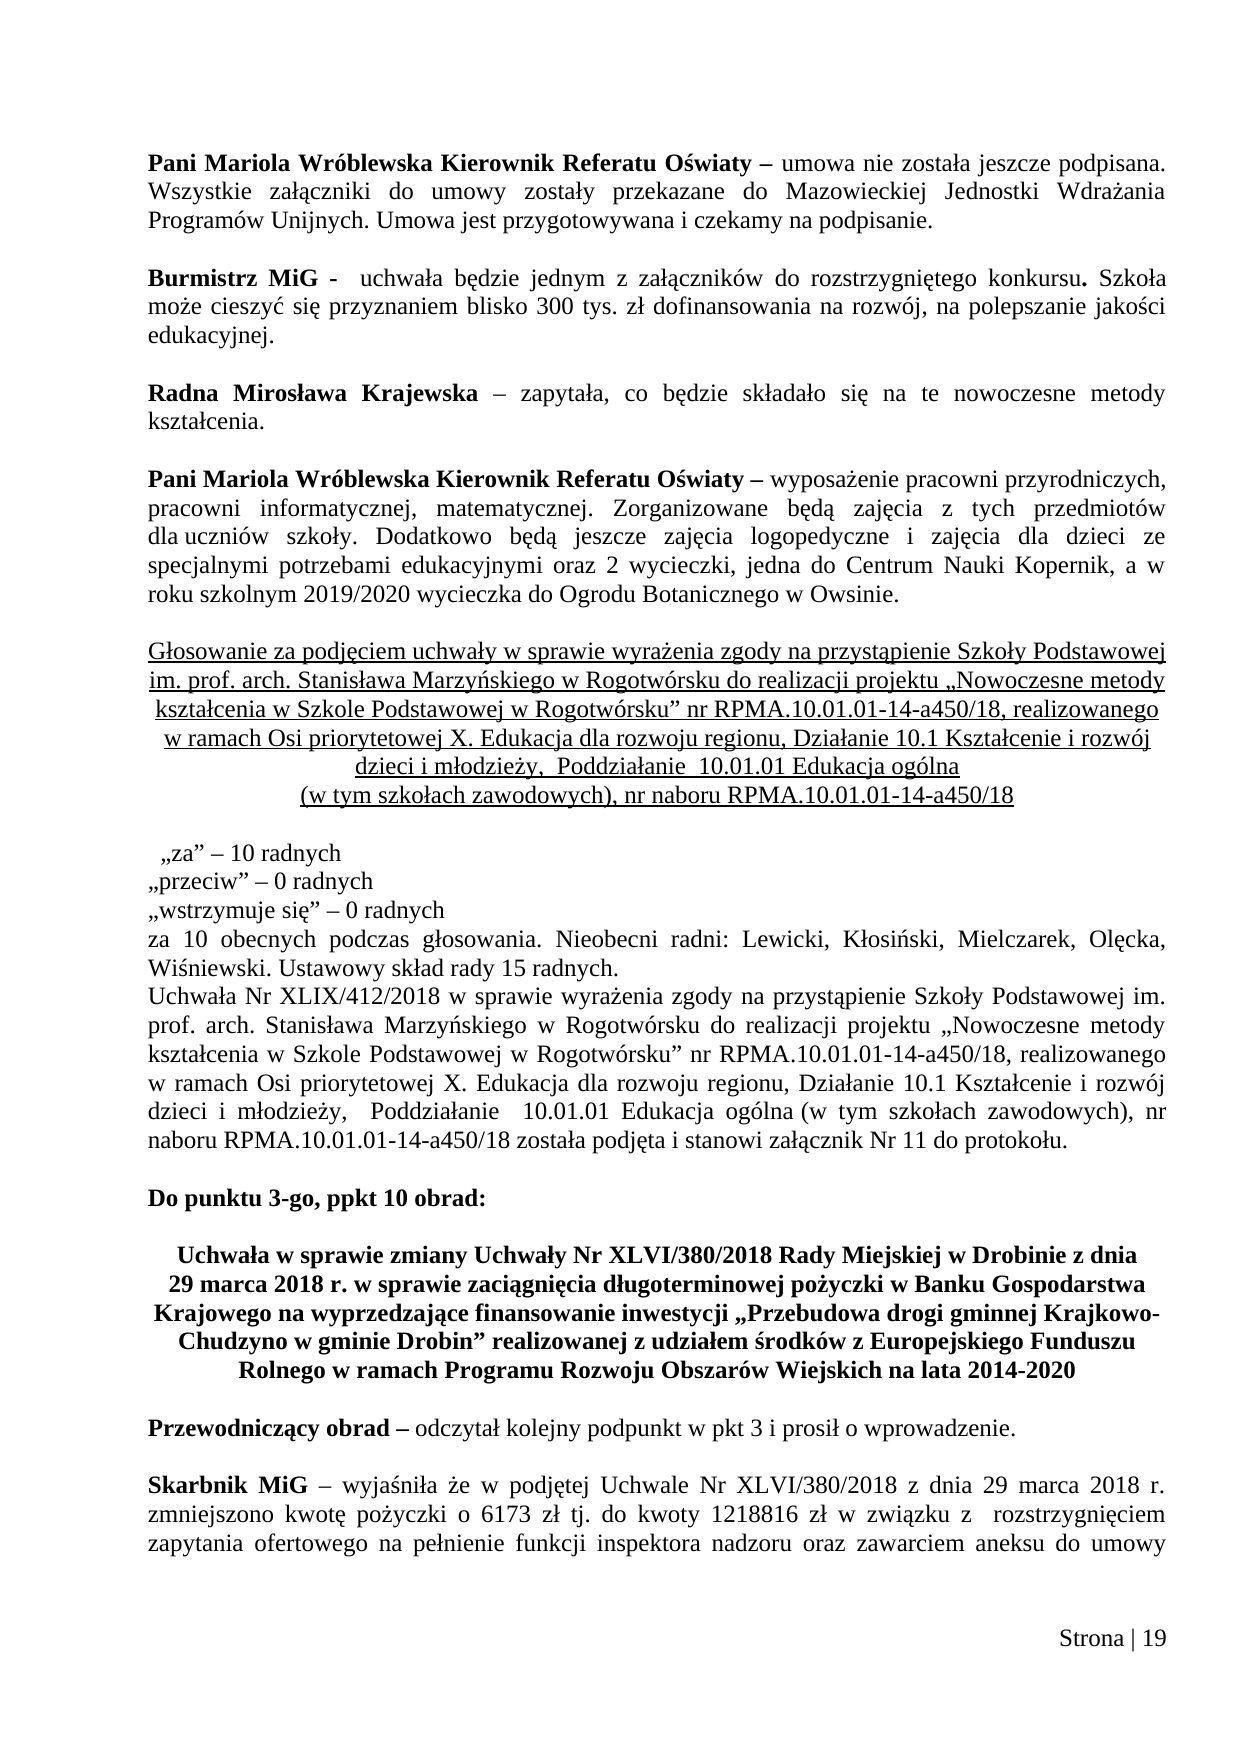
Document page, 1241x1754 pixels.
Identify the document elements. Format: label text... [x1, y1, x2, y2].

text „przeciw” – 0 radnych [148, 866, 1167, 895]
text „wstrzymuje się” – 0 radnych [148, 895, 1167, 924]
text „za” – 10 radnych [148, 838, 1167, 866]
text Radna Mirosława Krajewska – zapytała, co będzie składało się na te nowoczesne metody kształcenia. [148, 378, 1167, 435]
text Pani Mariola Wróblewska Kierownik Referatu Oświaty – umowa nie została jeszcze podpisana. Wszystkie załączniki do umowy zostały przekazane do Mazowieckiej Jednostki Wdrażania Programów Unijnych. Umowa jest przygotowywana i czekamy na podpisanie. [148, 148, 1167, 234]
text Pani Mariola Wróblewska Kierownik Referatu Oświaty – wyposażenie pracowni przyrodniczych, pracowni informatycznej, matematycznej. Zorganizowane będą zajęcia z tych przedmiotów dla uczniów szkoły. Dodatkowo będą jeszcze zajęcia logopedyczne i zajęcia dla dzieci ze specjalnymi potrzebami edukacyjnymi oraz 2 wycieczki, jedna do Centrum Nauki Kopernik, a w roku szkolnym 2019/2020 wycieczka do Ogrodu Botanicznego w Owsinie. [148, 464, 1167, 608]
text Uchwała w sprawie zmiany Uchwały Nr XLVI/380/2018 Rady Miejskiej w Drobinie z dnia 29 marca 2018 r. w sprawie zaciągnięcia długoterminowej pożyczki w Banku Gospodarstwa Krajowego na wyprzedzające finansowanie inwestycji „Przebudowa drogi gminnej Krajkowo-Chudzyno w gminie Drobin” realizowanej z udziałem środków z Europejskiego Funduszu Rolnego w ramach Programu Rozwoju Obszarów Wiejskich na lata 2014-2020 [148, 1240, 1167, 1384]
text Uchwała Nr XLIX/412/2018 w sprawie wyrażenia zgody na przystąpienie Szkoły Podstawowej im. prof. arch. Stanisława Marzyńskiego w Rogotwórsku do realizacji projektu „Nowoczesne metody kształcenia w Szkole Podstawowej w Rogotwórsku” nr RPMA.10.01.01-14-a450/18, realizowanego w ramach Osi priorytetowej X. Edukacja dla rozwoju regionu, Działanie 10.1 Kształcenie i rozwój dzieci i młodzieży, Poddziałanie 10.01.01 Edukacja ogólna (w tym szkołach zawodowych), nr naboru RPMA.10.01.01-14-a450/18 została podjęta i stanowi załącznik Nr 11 do protokołu. [148, 981, 1167, 1154]
text Do punktu 3-go, ppkt 10 obrad: [148, 1183, 1167, 1211]
text Burmistrz MiG - uchwała będzie jednym z załączników do rozstrzygniętego konkursu. Szkoła może cieszyć się przyznaniem blisko 300 tys. zł dofinansowania na rozwój, na polepszanie jakości edukacyjnej. [148, 263, 1167, 349]
text Głosowanie za podjęciem uchwały w sprawie wyrażenia zgody na przystąpienie Szkoły Podstawowej im. prof. arch. Stanisława Marzyńskiego w Rogotwórsku do realizacji projektu „Nowoczesne metody kształcenia w Szkole Podstawowej w Rogotwórsku” nr RPMA.10.01.01-14-a450/18, realizowanego w ramach Osi priorytetowej X. Edukacja dla rozwoju regionu, Działanie 10.1 Kształcenie i rozwój dzieci i młodzieży, Poddziałanie 10.01.01 Edukacja ogólna [148, 636, 1167, 780]
text (w tym szkołach zawodowych), nr naboru RPMA.10.01.01-14-a450/18 [148, 780, 1167, 809]
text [148, 1470, 1167, 1556]
text za 10 obecnych podczas głosowania. Nieobecni radni: Lewicki, Kłosiński, Mielczarek, Olęcka, Wiśniewski. Ustawowy skład rady 15 radnych. [148, 924, 1167, 981]
text Przewodniczący obrad – odczytał kolejny podpunkt w pkt 3 i prosił o wprowadzenie. [148, 1413, 1167, 1441]
